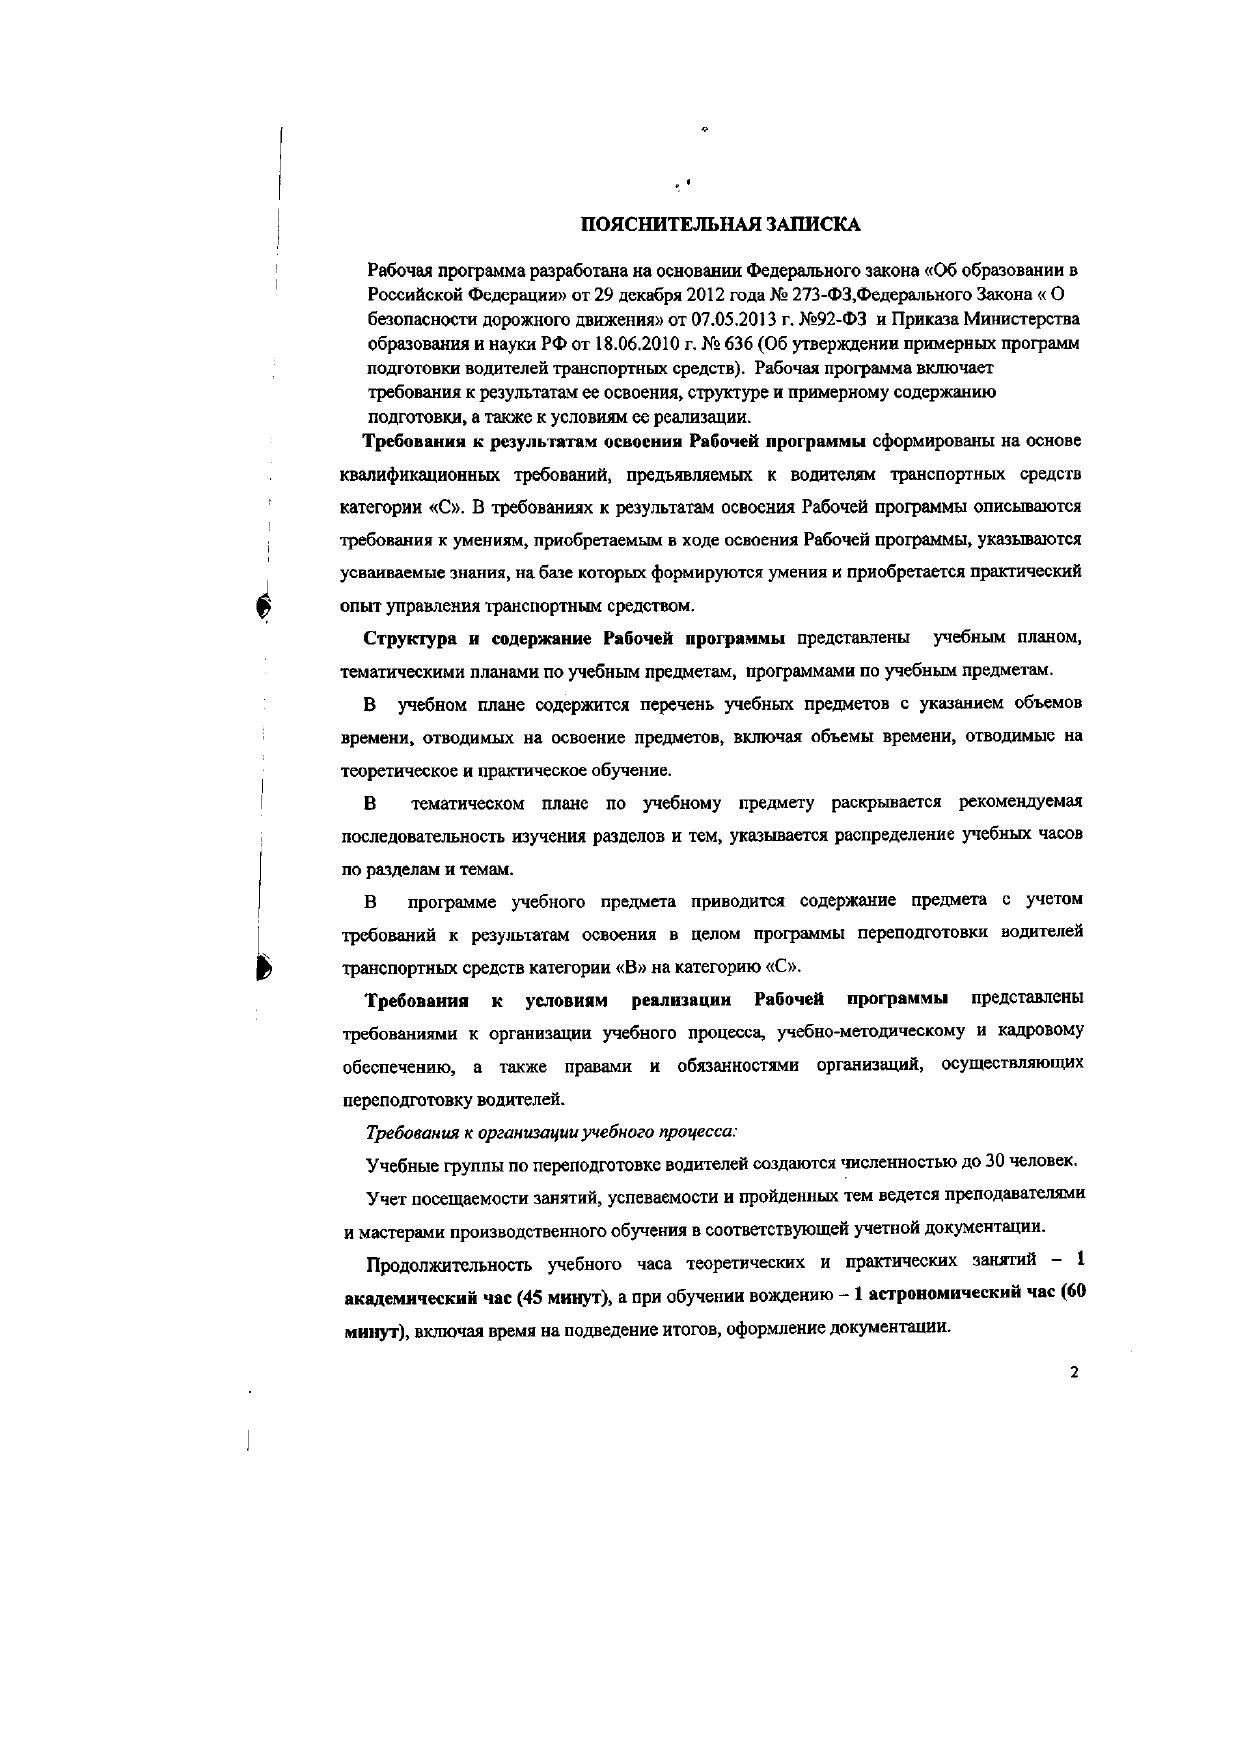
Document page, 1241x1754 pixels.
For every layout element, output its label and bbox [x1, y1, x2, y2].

picture [177, 118, 1148, 1454]
